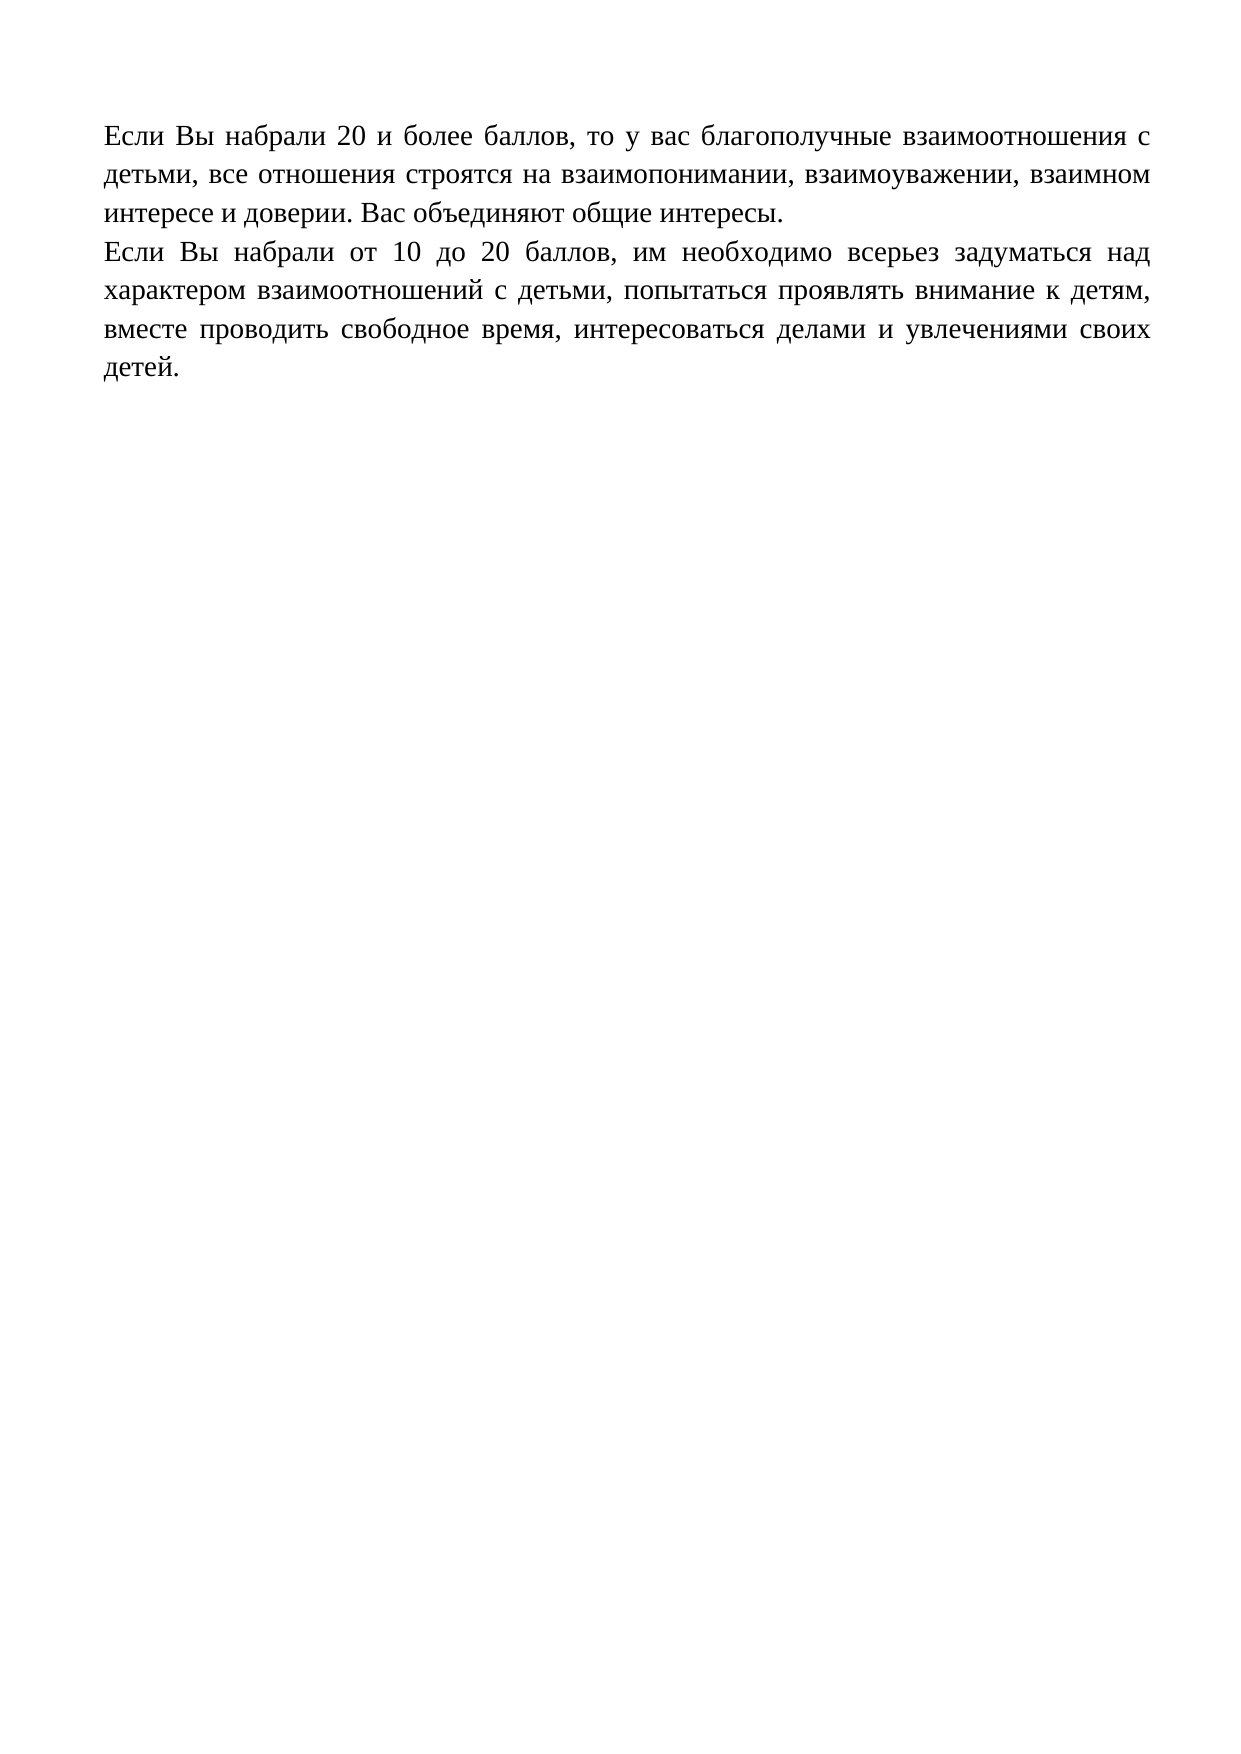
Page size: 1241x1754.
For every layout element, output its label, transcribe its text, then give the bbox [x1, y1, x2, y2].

text Если Вы набрали от 10 до 20 баллов, им необходимо всерьез задуматься над характером взаимоотношений с детьми, попытаться проявлять внимание к детям, вместе проводить свободное время, интересоваться делами и увлечениями своих детей. [103, 234, 1152, 383]
text Если Вы набрали 20 и более баллов, то у вас благополучные взаимоотношения с детьми, все отношения строятся на взаимопонимании, взаимоуважении, взаимном интересе и доверии. Вас объединяют общие интересы. [103, 118, 1152, 229]
